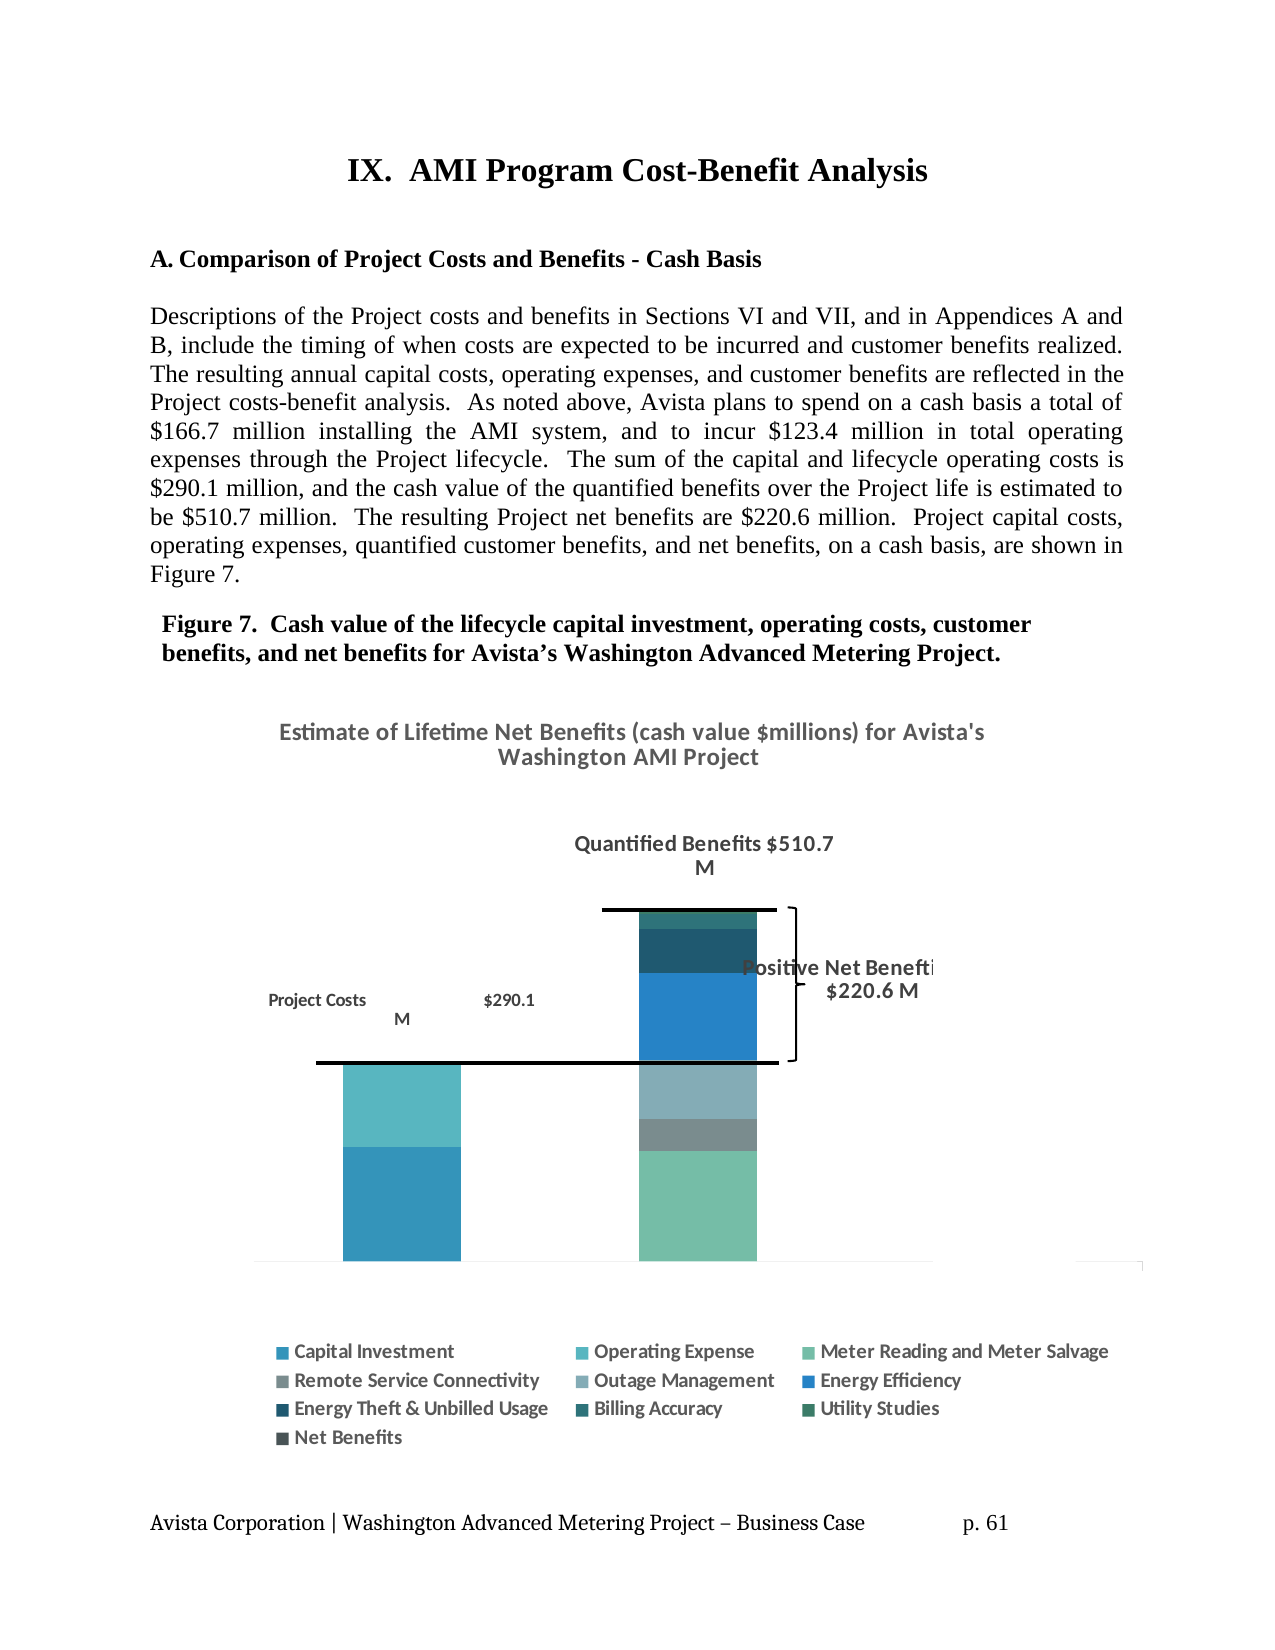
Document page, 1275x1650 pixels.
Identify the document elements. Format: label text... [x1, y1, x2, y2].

text A. Comparison of Project Costs and Benefits - Cash Basis [150, 245, 1125, 274]
text IX. AMI Program Cost-Benefit Analysis [150, 150, 1125, 188]
text Descriptions of the Project costs and benefits in Sections VI and VII, and in Appendices A and B, include the timing of when costs are expected to be incurred and customer benefits realized. The resulting annual capital costs, operating expenses, and customer benefits are reflected in the Project costs-benefit analysis. As noted above, Avista plans to spend on a cash basis a total of $166.7 million installing the AMI system, and to incur $123.4 million in total operating expenses through the Project lifecycle. The sum of the capital and lifecycle operating costs is $290.1 million, and the cash value of the quantified benefits over the Project life is estimated to be $510.7 million. The resulting Project net benefits are $220.6 million. Project capital costs, operating expenses, quantified customer benefits, and net benefits, on a cash basis, are shown in Figure 7. [150, 302, 1125, 587]
